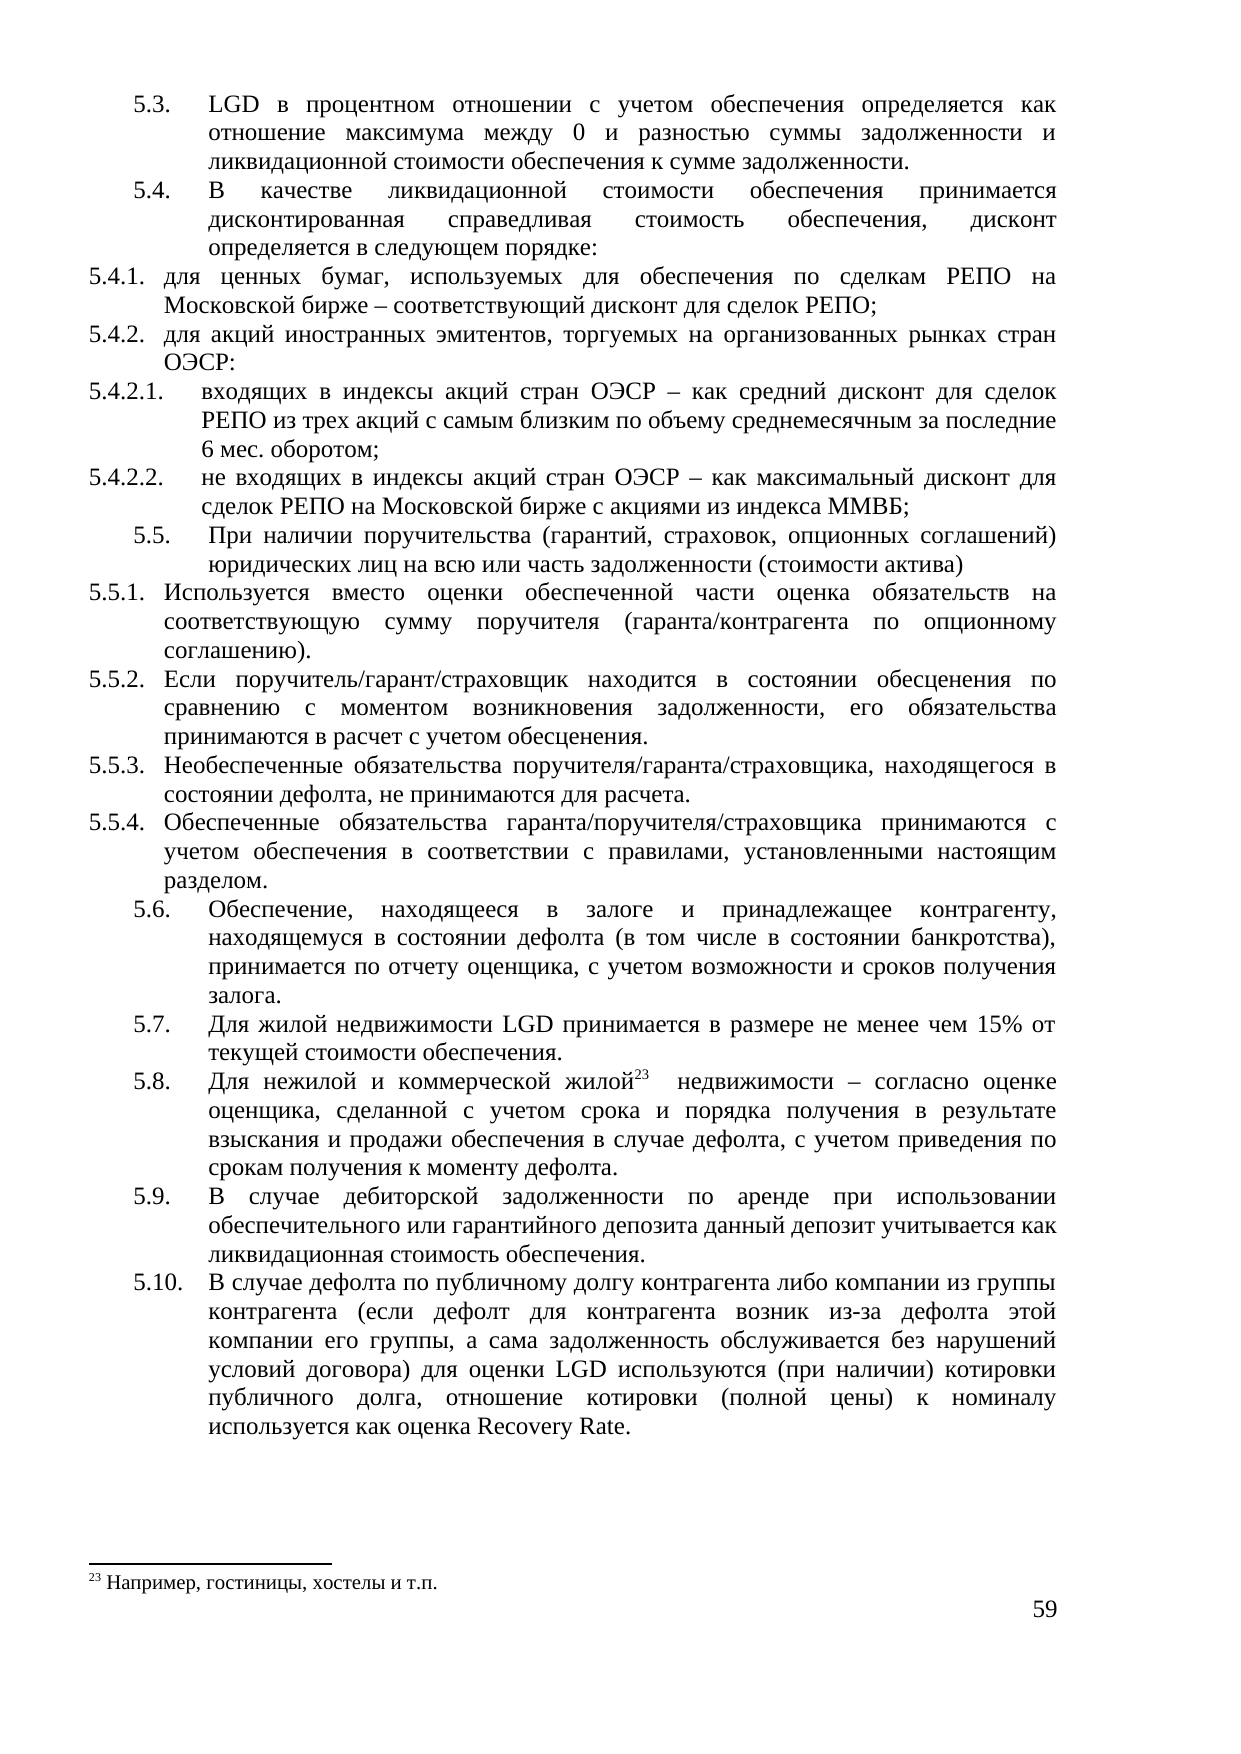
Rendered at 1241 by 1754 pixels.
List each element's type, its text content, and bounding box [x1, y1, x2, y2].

text Для нежилой и коммерческой жилой недвижимости – согласно оценке оценщика, сделанной с учетом срока и порядка получения в результате взыскания и продажи обеспечения в случае дефолта, с учетом приведения по срокам получения к моменту дефолта. [133, 1066, 1057, 1181]
list Обеспеченные обязательства гаранта/поручителя/страховщика принимаются с учетом обеспечения в соответствии с правилами, установленными настоящим разделом. [89, 807, 1057, 894]
list входящих в индексы акций стран ОЭСР – как средний дисконт для сделок РЕПО из трех акций с самым близким по объему среднемесячным за последние 6 мес. оборотом; [89, 376, 1057, 462]
text Для жилой недвижимости LGD принимается в размере не менее чем 15% от текущей стоимости обеспечения. [133, 1009, 1057, 1066]
text В случае дефолта по публичному долгу контрагента либо компании из группы контрагента (если дефолт для контрагента возник из-за дефолта этой компании его группы, а сама задолженность обслуживается без нарушений условий договора) для оценки LGD используются (при наличии) котировки публичного долга, отношение котировки (полной цены) к номиналу используется как оценка Recovery Rate. [133, 1267, 1057, 1440]
list Необеспеченные обязательства поручителя/гаранта/страховщика, находящегося в состоянии дефолта, не принимаются для расчета. [89, 750, 1057, 807]
list не входящих в индексы акций стран ОЭСР – как максимальный дисконт для сделок РЕПО на Московской бирже с акциями из индекса ММВБ; [89, 462, 1057, 520]
text В случае дебиторской задолженности по аренде при использовании обеспечительного или гарантийного депозита данный депозит учитывается как ликвидационная стоимость обеспечения. [133, 1181, 1057, 1267]
text В качестве ликвидационной стоимости обеспечения принимается дисконтированная справедливая стоимость обеспечения, дисконт определяется в следующем порядке: [133, 175, 1057, 261]
list для акций иностранных эмитентов, торгуемых на организованных рынках стран ОЭСР: [89, 319, 1057, 376]
list для ценных бумаг, используемых для обеспечения по сделкам РЕПО на Московской бирже – соответствующий дисконт для сделок РЕПО; [89, 261, 1057, 319]
list Если поручитель/гарант/страховщик находится в состоянии обесценения по сравнению с моментом возникновения задолженности, его обязательства принимаются в расчет с учетом обесценения. [89, 664, 1057, 750]
text При наличии поручительства (гарантий, страховок, опционных соглашений) юридических лиц на всю или часть задолженности (стоимости актива) [133, 520, 1057, 577]
text LGD в процентном отношении с учетом обеспечения определяется как отношение максимума между 0 и разностью суммы задолженности и ликвидационной стоимости обеспечения к сумме задолженности. [133, 89, 1057, 175]
text Обеспечение, находящееся в залоге и принадлежащее контрагенту, находящемуся в состоянии дефолта (в том числе в состоянии банкротства), принимается по отчету оценщика, с учетом возможности и сроков получения залога. [133, 894, 1057, 1009]
list Используется вместо оценки обеспеченной части оценка обязательств на соответствующую сумму поручителя (гаранта/контрагента по опционному соглашению). [89, 577, 1057, 664]
